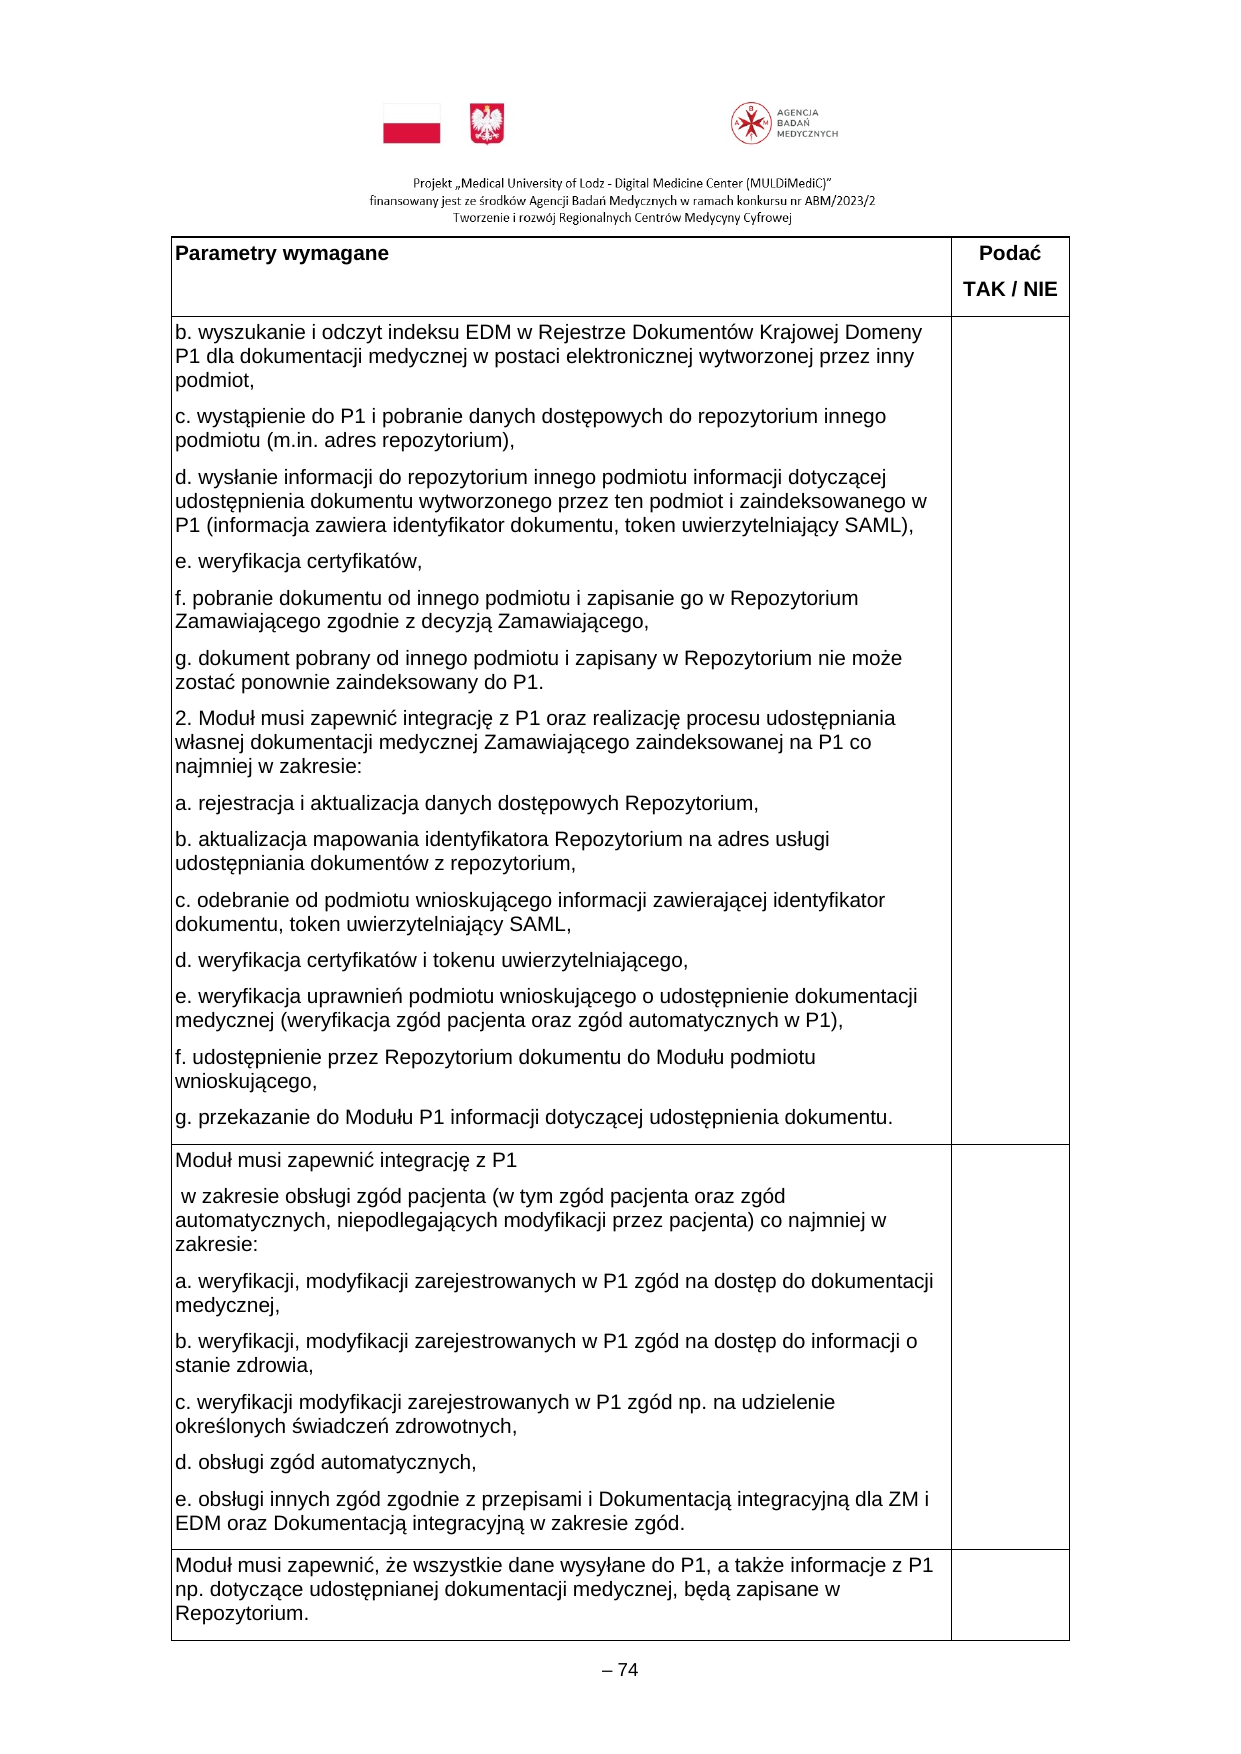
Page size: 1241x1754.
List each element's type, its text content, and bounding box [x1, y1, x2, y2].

table_header Podać TAK / NIE [952, 238, 1069, 316]
table_cell [952, 1145, 1069, 1549]
table_cell Moduł musi zapewnić, że wszystkie dane wysyłane do P1, a także informacje z P1 np. dotyczące udostępnianej dokumentacji medycznej, będą zapisane w Repozytorium. [172, 1550, 951, 1639]
table_header Parametry wymagane [172, 238, 951, 316]
table_cell [952, 317, 1069, 1144]
table_cell [952, 1550, 1069, 1639]
picture [331, 73, 910, 236]
table_cell Moduł musi zapewnić integrację z P1 w zakresie obsługi zgód pacjenta (w tym zgód pacjenta oraz zgód automatycznych, niepodlegających modyfikacji przez pacjenta) co najmniej w zakresie: a. weryfikacji, modyfikacji zarejestrowanych w P1 zgód na dostęp do dokumentacji medycznej, b. weryfikacji, modyfikacji zarejestrowanych w P1 zgód na dostęp do informacji o stanie zdrowia, c. weryfikacji modyfikacji zarejestrowanych w P1 zgód np. na udzielenie określonych świadczeń zdrowotnych, d. obsługi zgód automatycznych, e. obsługi innych zgód zgodnie z przepisami i Dokumentacją integracyjną dla ZM i EDM oraz Dokumentacją integracyjną w zakresie zgód. [172, 1145, 951, 1549]
